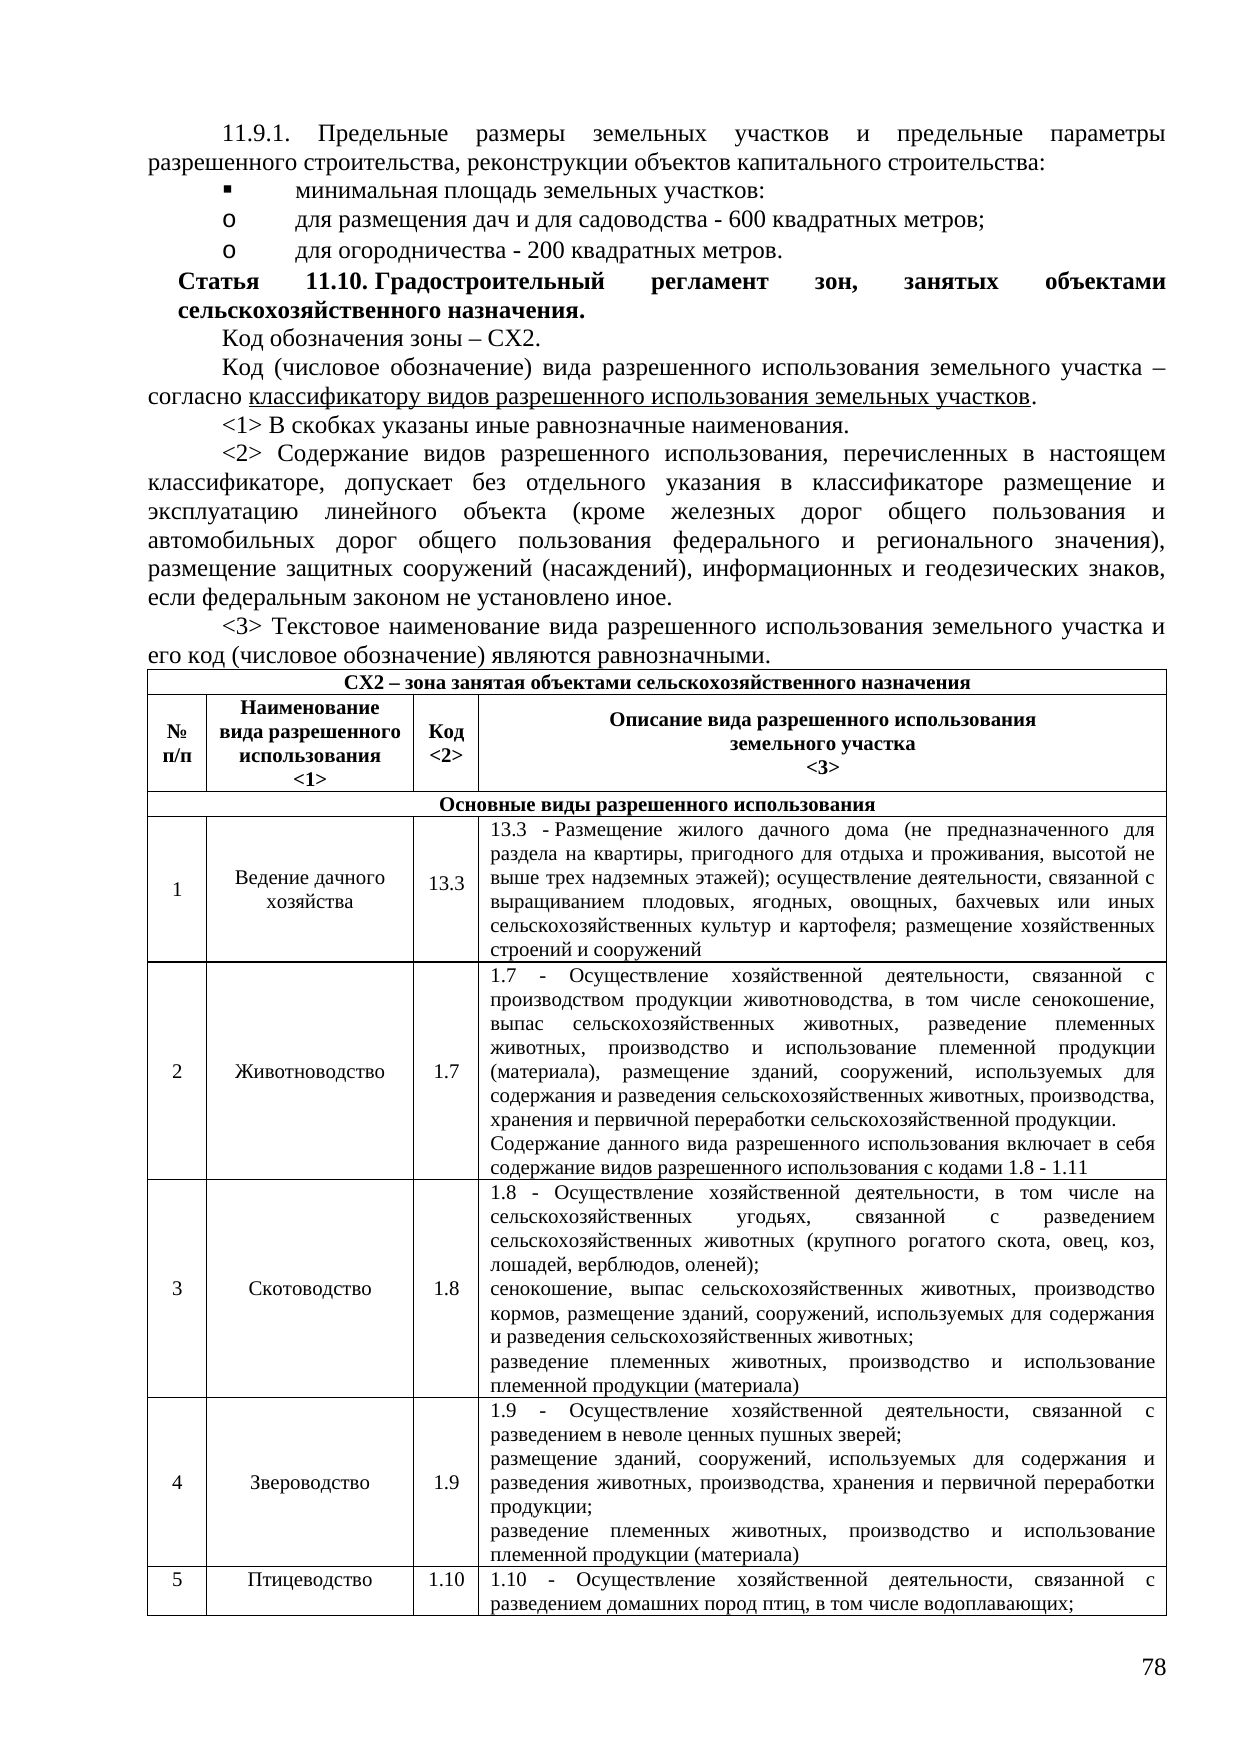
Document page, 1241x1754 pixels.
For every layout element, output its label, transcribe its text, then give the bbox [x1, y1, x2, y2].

table_cell Ведение дачного хозяйства [207, 817, 413, 961]
table_cell Наименование вида разрешенного использования <1> [207, 695, 413, 791]
table_cell Код <2> [414, 695, 478, 791]
table_cell 1.9 - Осуществление хозяйственной деятельности, связанной с разведением в неволе ценных пушных зверей; размещение зданий, сооружений, используемых для содержания и разведения животных, производства, хранения и первичной переработки продукции; разведение племенных животных, производство и использование племенной продукции (материала) [479, 1398, 1166, 1566]
table_cell 1.8 - Осуществление хозяйственной деятельности, в том числе на сельскохозяйственных угодьях, связанной с разведением сельскохозяйственных животных (крупного рогатого скота, овец, коз, лошадей, верблюдов, оленей); сенокошение, выпас сельскохозяйственных животных, производство кормов, размещение зданий, сооружений, используемых для содержания и разведения сельскохозяйственных животных; разведение племенных животных, производство и использование племенной продукции (материала) [479, 1180, 1166, 1397]
table_cell 4 [148, 1398, 206, 1566]
text Код обозначения зоны – СХ2. [148, 323, 1167, 352]
table_cell Описание вида разрешенного использования земельного участка <3> [479, 695, 1166, 791]
text <1> В скобках указаны иные равнозначные наименования. [148, 410, 1167, 438]
table_cell 1.8 [414, 1180, 478, 1397]
table_cell Звероводство [207, 1398, 413, 1566]
text 11.9.1. Предельные размеры земельных участков и предельные параметры разрешенного строительства, реконструкции объектов капитального строительства: [148, 118, 1167, 176]
table_cell 1.9 [414, 1398, 478, 1566]
table_cell 1.7 [414, 963, 478, 1179]
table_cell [479, 1567, 1166, 1615]
text <3> Текстовое наименование вида разрешенного использования земельного участка и его код (числовое обозначение) являются равнозначными. [148, 611, 1167, 668]
table_cell 5 [148, 1567, 206, 1615]
table_cell Основные виды разрешенного использования [148, 792, 1166, 816]
list Код (числовое обозначение) вида разрешенного использования земельного участка – согласно классификатору видов разрешенного использования земельных участков. [148, 352, 1167, 410]
list для огородничества - 200 квадратных метров. [148, 235, 1167, 266]
table_cell 2 [148, 963, 206, 1179]
list Статья 11.10. Градостроительный регламент зон, занятых объектами сельскохозяйственного назначения. [178, 266, 1167, 323]
table_cell Птицеводство [207, 1567, 413, 1615]
table_cell № п/п [148, 695, 206, 791]
table_cell 1.7 - Осуществление хозяйственной деятельности, связанной с производством продукции животноводства, в том числе сенокошение, выпас сельскохозяйственных животных, разведение племенных животных, производство и использование племенной продукции (материала), размещение зданий, сооружений, используемых для содержания и разведения сельскохозяйственных животных, производства, хранения и первичной переработки сельскохозяйственной продукции. Содержание данного вида разрешенного использования включает в себя содержание видов разрешенного использования с кодами 1.8 - 1.11 [479, 963, 1166, 1179]
table_cell 1 [148, 817, 206, 961]
table_cell 13.3 [414, 817, 478, 961]
table_cell Скотоводство [207, 1180, 413, 1397]
table_cell Животноводство [207, 963, 413, 1179]
table_cell 1.10 [414, 1567, 478, 1615]
table_cell 13.3 - Размещение жилого дачного дома (не предназначенного для раздела на квартиры, пригодного для отдыха и проживания, высотой не выше трех надземных этажей); осуществление деятельности, связанной с выращиванием плодовых, ягодных, овощных, бахчевых или иных сельскохозяйственных культур и картофеля; размещение хозяйственных строений и сооружений [479, 817, 1166, 961]
list минимальная площадь земельных участков: [148, 176, 1167, 204]
table_header СХ2 – зона занятая объектами сельскохозяйственного назначения [148, 670, 1166, 694]
text <2> Содержание видов разрешенного использования, перечисленных в настоящем классификаторе, допускает без отдельного указания в классификаторе размещение и эксплуатацию линейного объекта (кроме железных дорог общего пользования и автомобильных дорог общего пользования федерального и регионального значения), размещение защитных сооружений (насаждений), информационных и геодезических знаков, если федеральным законом не установлено иное. [148, 438, 1167, 611]
table_cell 3 [148, 1180, 206, 1397]
list для размещения дач и для садоводства - 600 квадратных метров; [148, 204, 1167, 235]
